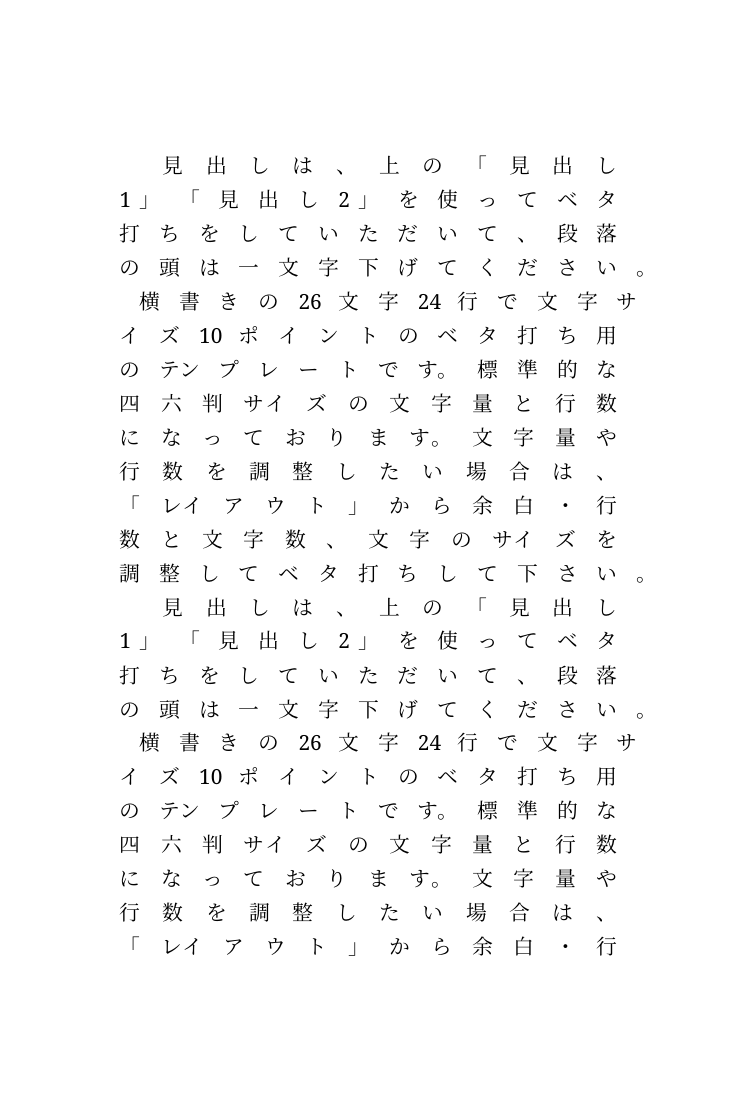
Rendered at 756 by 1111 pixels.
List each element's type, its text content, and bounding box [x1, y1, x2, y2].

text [119, 283, 637, 589]
text 見出しは、上の「見出し1」「見出し2」を使ってベタ打ちをしていただいて、段落の頭は一文字下げてください。 [119, 589, 637, 725]
text 見出しは、上の「見出し1」「見出し2」を使ってベタ打ちをしていただいて、段落の頭は一文字下げてください。 [119, 148, 637, 283]
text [119, 725, 637, 963]
